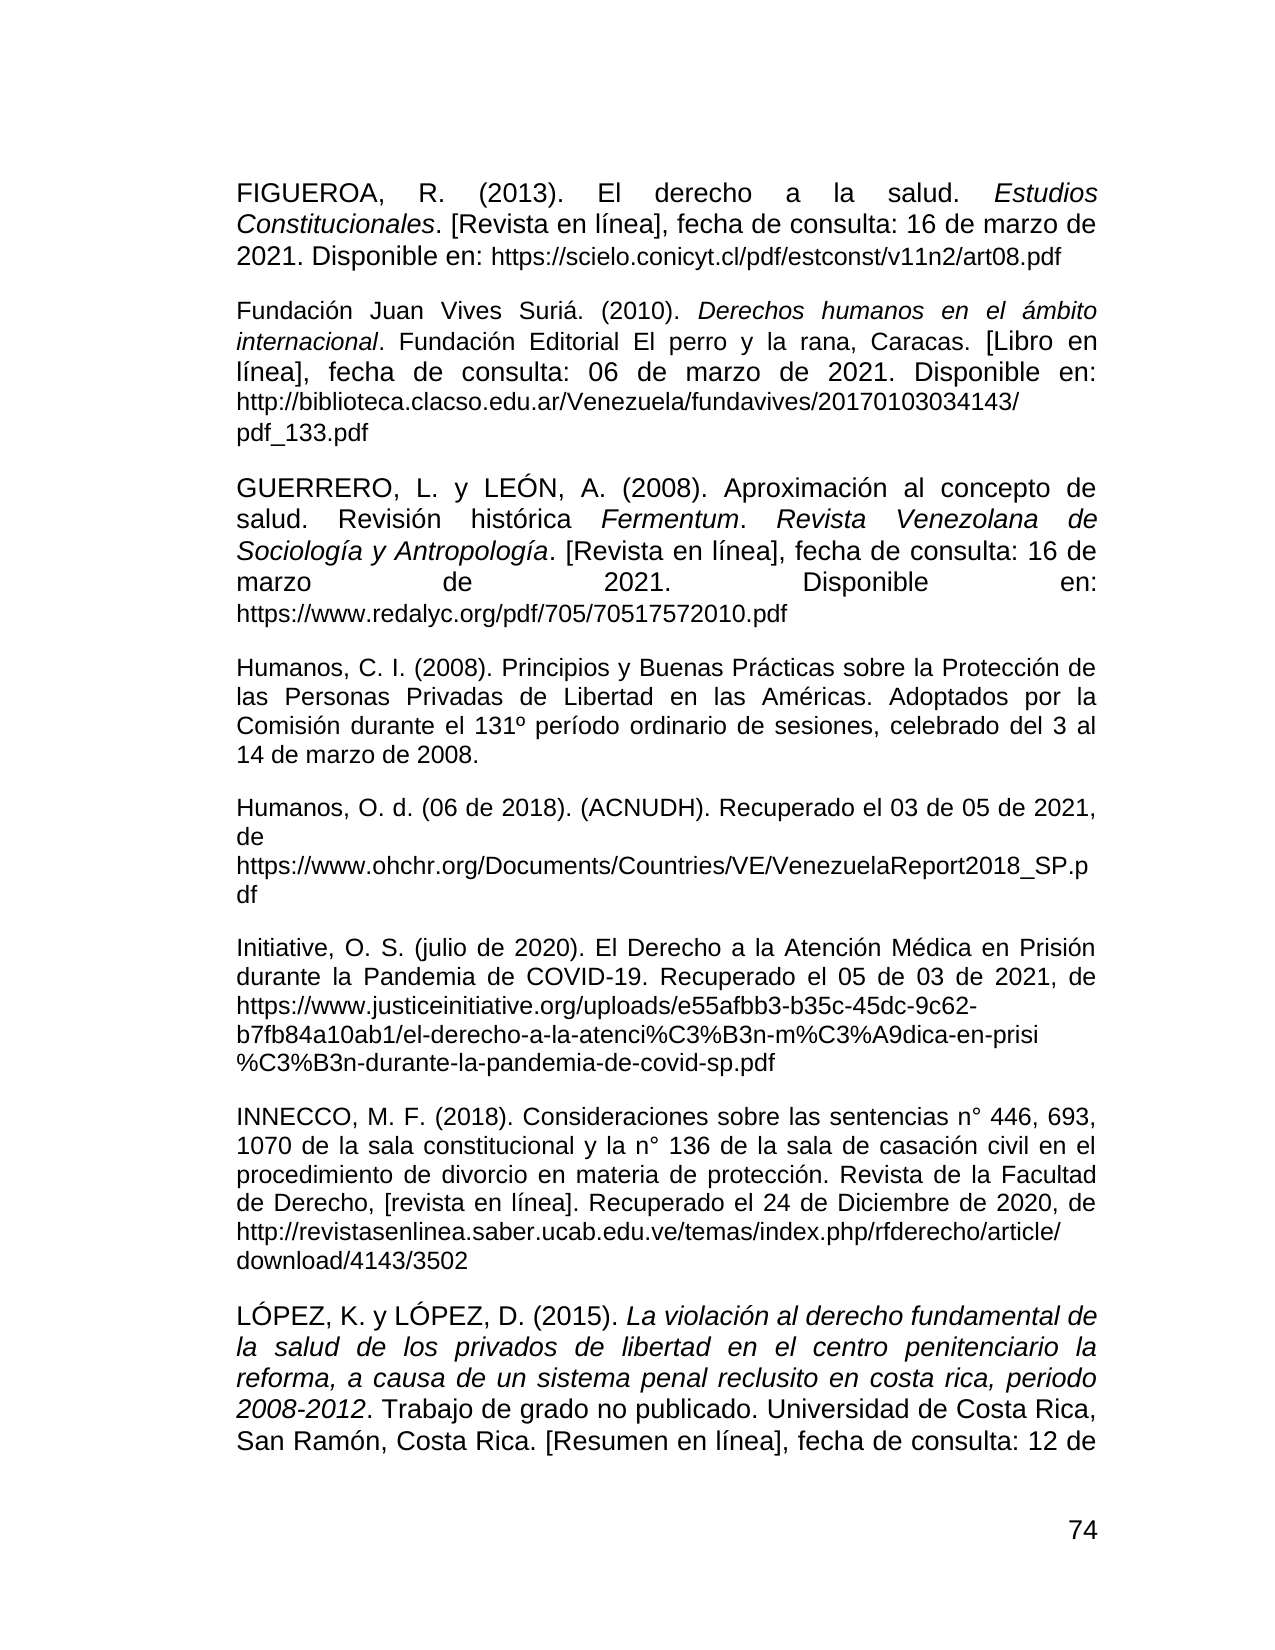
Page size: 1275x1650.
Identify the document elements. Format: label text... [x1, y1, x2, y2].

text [236, 1300, 1098, 1456]
text INNECCO, M. F. (2018). Consideraciones sobre las sentencias n° 446, 693, 1070 de la sala constitucional y la n° 136 de la sala de casación civil en el procedimiento de divorcio en materia de protección. Revista de la Facultad de Derecho, [revista en línea]. Recuperado el 24 de Diciembre de 2020, de http://revistasenlinea.saber.ucab.edu.ve/temas/index.php/rfderecho/article/download/4143/3502 [236, 1102, 1098, 1275]
text Initiative, O. S. (julio de 2020). El Derecho a la Atención Médica en Prisión durante la Pandemia de COVID-19. Recuperado el 05 de 03 de 2021, de https://www.justiceinitiative.org/uploads/e55afbb3-b35c-45dc-9c62-b7fb84a10ab1/el-derecho-a-la-atenci%C3%B3n-m%C3%A9dica-en-prisi%C3%B3n-durante-la-pandemia-de-covid-sp.pdf [236, 933, 1098, 1077]
text Humanos, C. I. (2008). Principios y Buenas Prácticas sobre la Protección de las Personas Privadas de Libertad en las Américas. Adoptados por la Comisión durante el 131º período ordinario de sesiones, celebrado del 3 al 14 de marzo de 2008. [236, 653, 1098, 768]
text Fundación Juan Vives Suriá. (2010). Derechos humanos en el ámbito internacional. Fundación Editorial El perro y la rana, Caracas. [Libro en línea], fecha de consulta: 06 de marzo de 2021. Disponible en: http://biblioteca.clacso.edu.ar/Venezuela/fundavives/20170103034143/pdf_133.pdf [236, 296, 1098, 447]
text GUERRERO, L. y LEÓN, A. (2008). Aproximación al concepto de salud. Revisión histórica Fermentum. Revista Venezolana de Sociología y Antropología. [Revista en línea], fecha de consulta: 16 de marzo de 2021. Disponible en: https://www.redalyc.org/pdf/705/70517572010.pdf [236, 472, 1098, 628]
text Humanos, O. d. (06 de 2018). (ACNUDH). Recuperado el 03 de 05 de 2021, de https://www.ohchr.org/Documents/Countries/VE/VenezuelaReport2018_SP.pdf [236, 793, 1098, 908]
text FIGUEROA, R. (2013). El derecho a la salud. Estudios Constitucionales. [Revista en línea], fecha de consulta: 16 de marzo de 2021. Disponible en: https://scielo.conicyt.cl/pdf/estconst/v11n2/art08.pdf [236, 177, 1098, 271]
